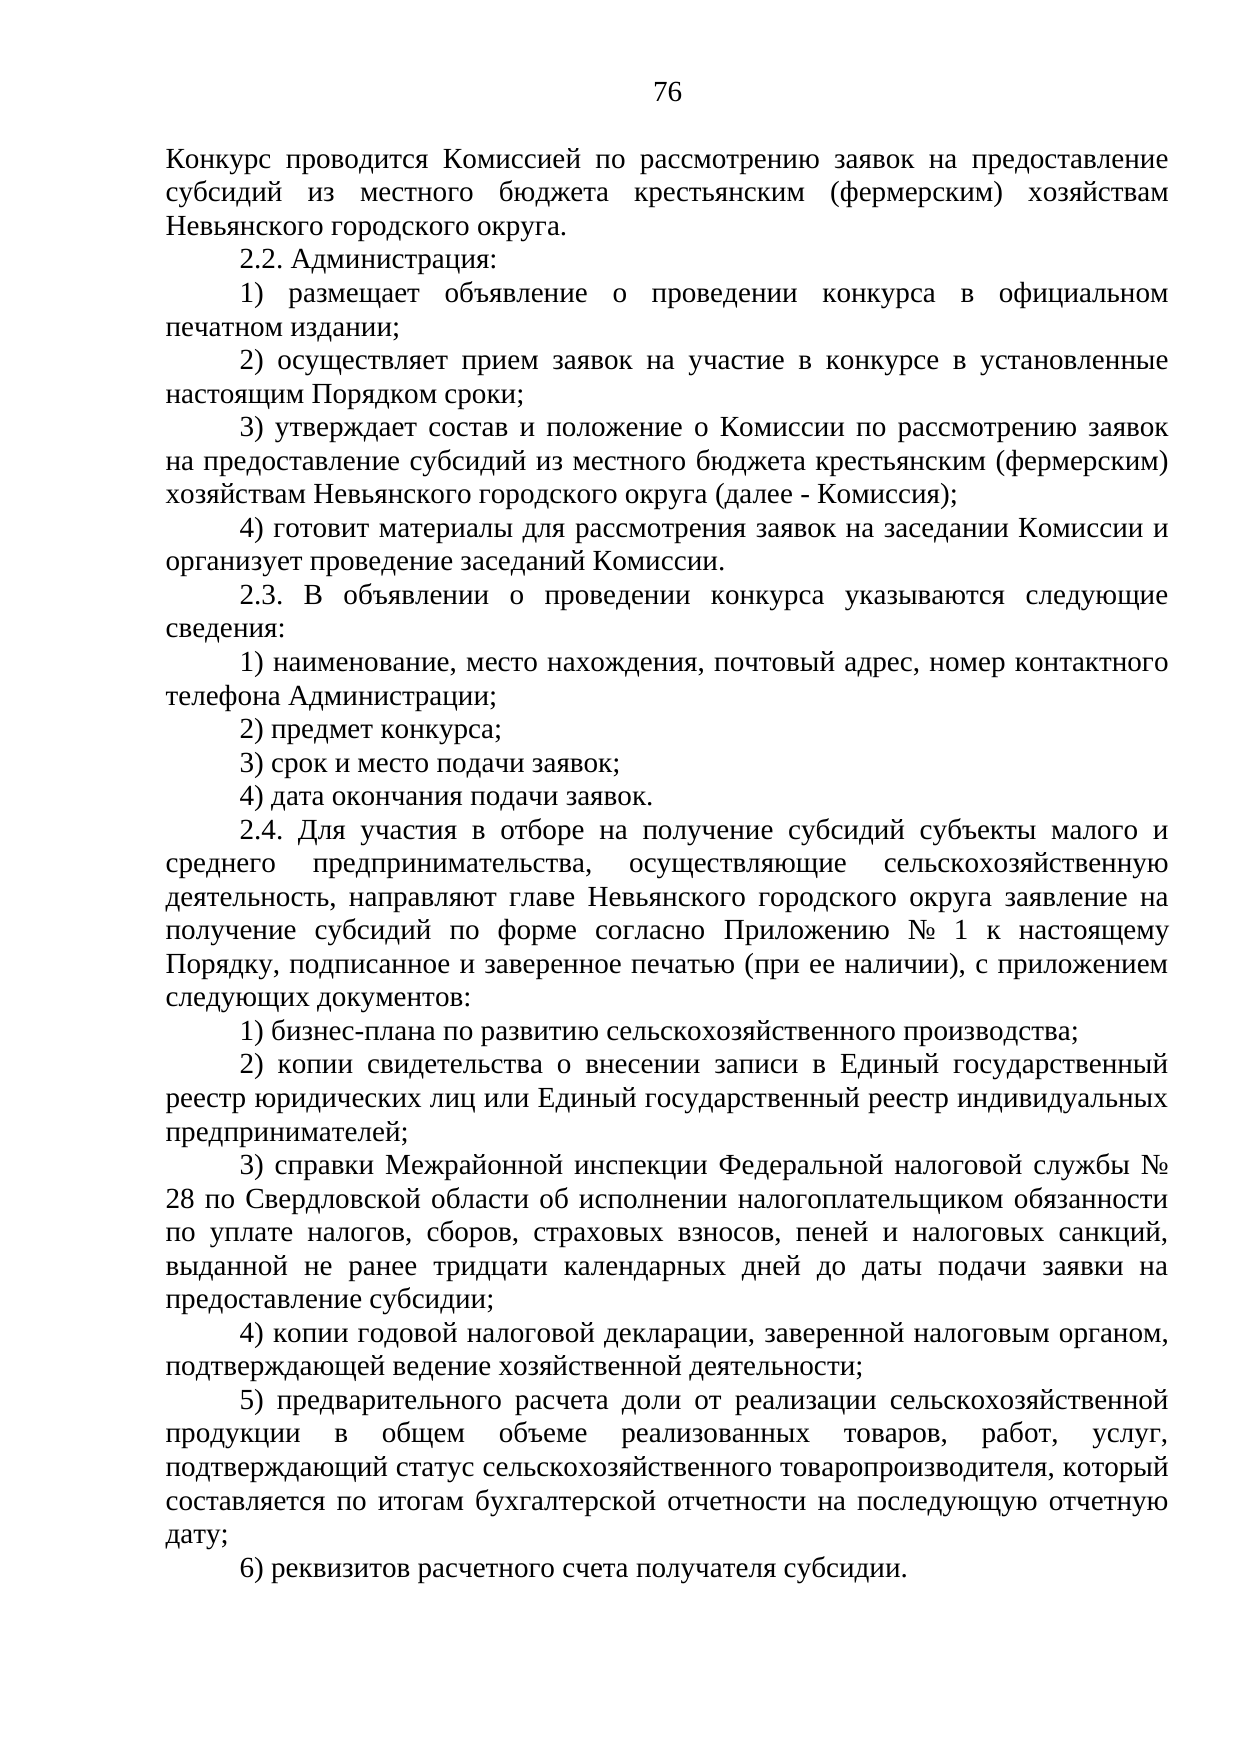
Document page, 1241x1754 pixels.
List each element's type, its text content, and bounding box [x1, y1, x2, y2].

text 2.4. Для участия в отборе на получение субсидий субъекты малого и среднего предпринимательства, осуществляющие сельскохозяйственную деятельность, направляют главе Невьянского городского округа заявление на получение субсидий по форме согласно Приложению № 1 к настоящему Порядку, подписанное и заверенное печатью (при ее наличии), с приложением следующих документов: [165, 812, 1169, 1013]
text 1) размещает объявление о проведении конкурса в официальном печатном издании; [165, 275, 1169, 342]
text 4) готовит материалы для рассмотрения заявок на заседании Комиссии и организует проведение заседаний Комиссии. [165, 510, 1169, 577]
text 4) копии годовой налоговой декларации, заверенной налоговым органом, подтверждающей ведение хозяйственной деятельности; [165, 1315, 1169, 1382]
text 3) справки Межрайонной инспекции Федеральной налоговой службы № 28 по Свердловской области об исполнении налогоплательщиком обязанности по уплате налогов, сборов, страховых взносов, пеней и налоговых санкций, выданной не ранее тридцати календарных дней до даты подачи заявки на предоставление субсидии; [165, 1147, 1169, 1315]
text 4) дата окончания подачи заявок. [165, 778, 1169, 812]
text 3) срок и место подачи заявок; [165, 745, 1169, 778]
text 6) реквизитов расчетного счета получателя субсидии. [165, 1550, 1169, 1583]
text 2.3. В объявлении о проведении конкурса указываются следующие сведения: [165, 577, 1169, 644]
text 1) бизнес-плана по развитию сельскохозяйственного производства; [165, 1013, 1169, 1047]
text 2) осуществляет прием заявок на участие в конкурсе в установленные настоящим Порядком сроки; [165, 342, 1169, 409]
text 3) утверждает состав и положение о Комиссии по рассмотрению заявок на предоставление субсидий из местного бюджета крестьянским (фермерским) хозяйствам Невьянского городского округа (далее - Комиссия); [165, 409, 1169, 510]
text 1) наименование, место нахождения, почтовый адрес, номер контактного телефона Администрации; [165, 644, 1169, 711]
text 2) копии свидетельства о внесении записи в Единый государственный реестр юридических лиц или Единый государственный реестр индивидуальных предпринимателей; [165, 1047, 1169, 1147]
text 2.2. Администрация: [165, 242, 1169, 275]
text 5) предварительного расчета доли от реализации сельскохозяйственной продукции в общем объеме реализованных товаров, работ, услуг, подтверждающий статус сельскохозяйственного товаропроизводителя, который составляется по итогам бухгалтерской отчетности на последующую отчетную дату; [165, 1382, 1169, 1550]
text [165, 141, 1169, 242]
text 2) предмет конкурса; [165, 711, 1169, 745]
